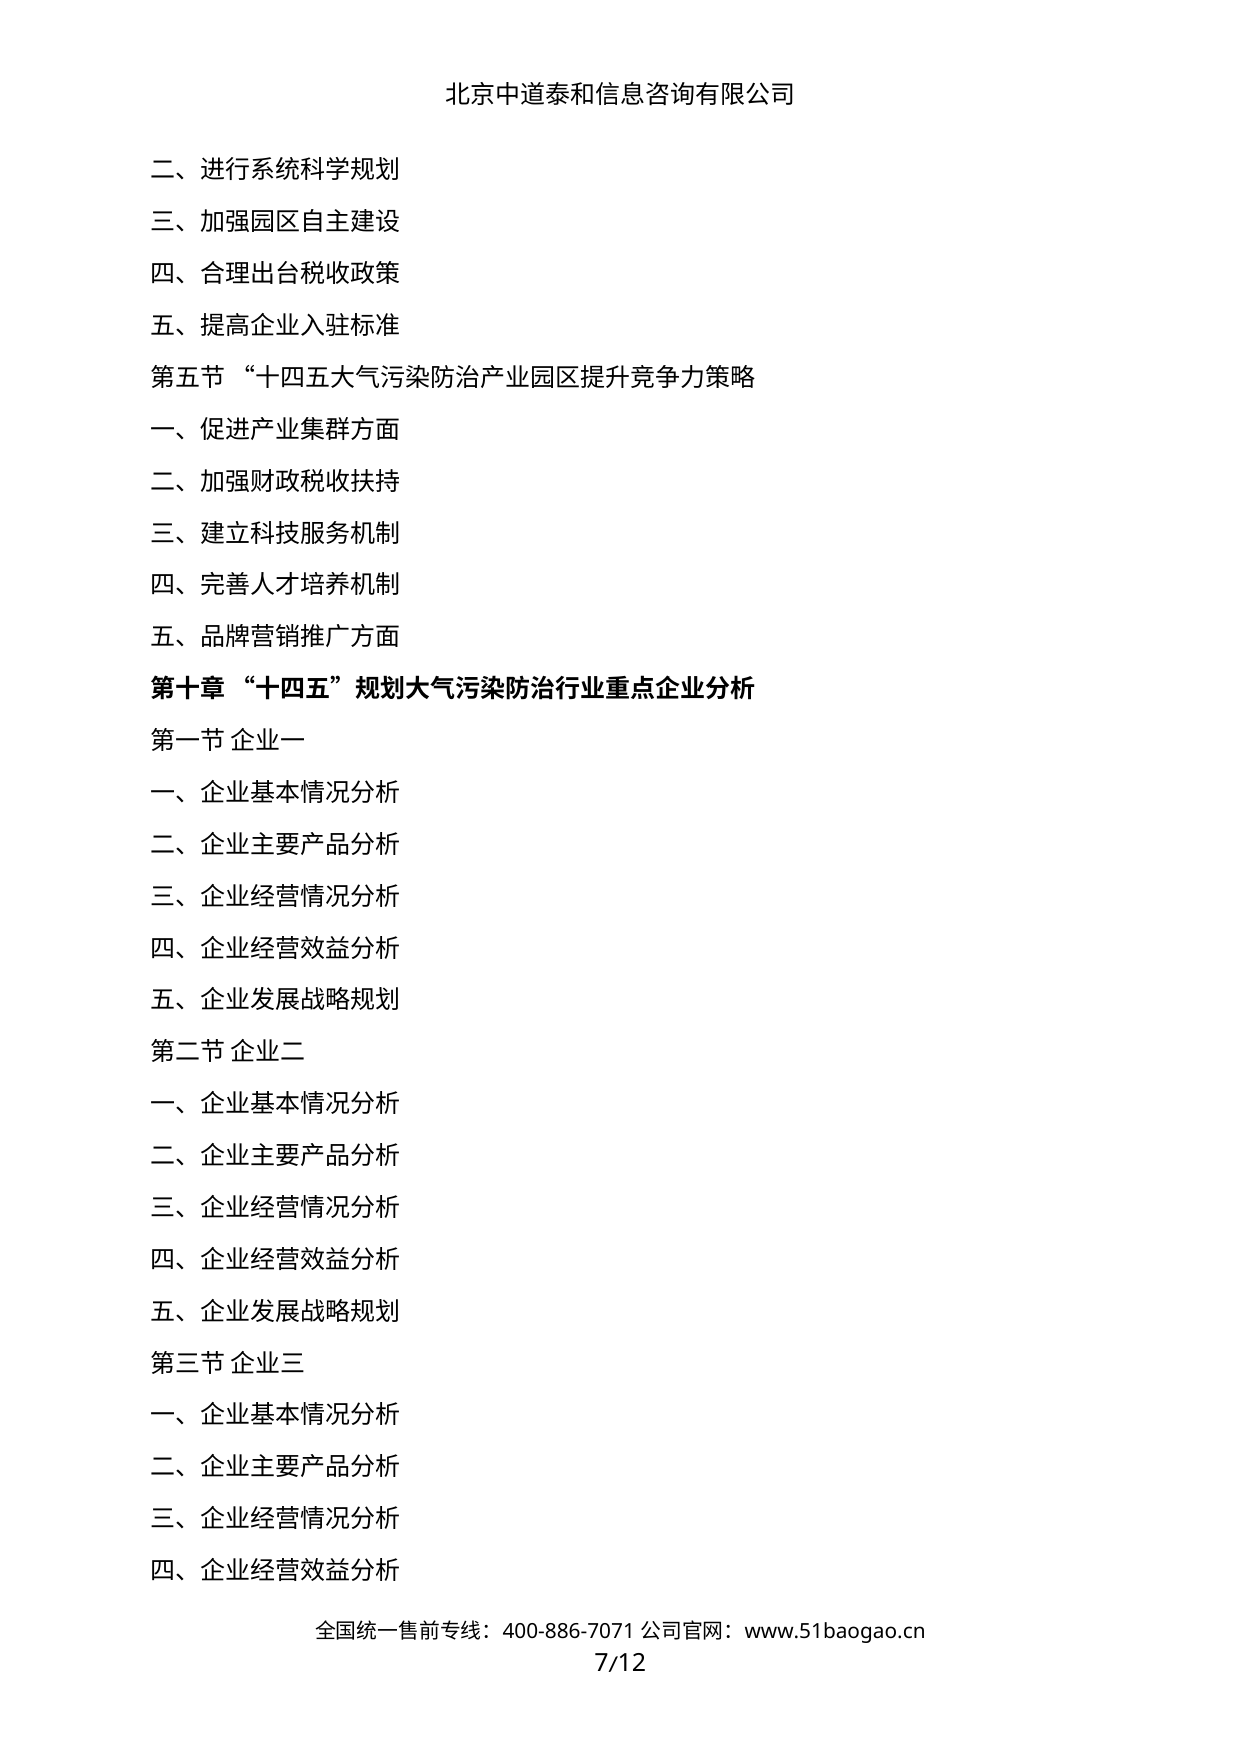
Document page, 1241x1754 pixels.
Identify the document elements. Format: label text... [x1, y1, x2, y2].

text 四、企业经营效益分析 [150, 1239, 1090, 1276]
text 五、品牌营销推广方面 [150, 617, 1090, 653]
text 二、企业主要产品分析 [150, 1447, 1090, 1483]
text 三、企业经营情况分析 [150, 876, 1090, 912]
text 二、进行系统科学规划 [150, 150, 1090, 186]
text 一、促进产业集群方面 [150, 409, 1090, 446]
text 五、提高企业入驻标准 [150, 306, 1090, 342]
text 一、企业基本情况分析 [150, 1395, 1090, 1431]
text 三、企业经营情况分析 [150, 1187, 1090, 1224]
text 第十章 “十四五”规划大气污染防治行业重点企业分析 [150, 669, 1090, 705]
text 一、企业基本情况分析 [150, 1084, 1090, 1120]
text 第二节 企业二 [150, 1032, 1090, 1068]
text 四、合理出台税收政策 [150, 254, 1090, 290]
text 第一节 企业一 [150, 721, 1090, 757]
text 四、企业经营效益分析 [150, 928, 1090, 964]
text 四、完善人才培养机制 [150, 565, 1090, 601]
text 四、企业经营效益分析 [150, 1551, 1090, 1587]
text 一、企业基本情况分析 [150, 772, 1090, 809]
text 三、企业经营情况分析 [150, 1499, 1090, 1535]
text 第五节 “十四五大气污染防治产业园区提升竞争力策略 [150, 357, 1090, 394]
text 三、加强园区自主建设 [150, 202, 1090, 238]
text 三、建立科技服务机制 [150, 513, 1090, 549]
text 五、企业发展战略规划 [150, 980, 1090, 1016]
text 二、企业主要产品分析 [150, 1136, 1090, 1172]
text 第三节 企业三 [150, 1343, 1090, 1379]
text 二、加强财政税收扶持 [150, 461, 1090, 497]
text 五、企业发展战略规划 [150, 1291, 1090, 1327]
text 二、企业主要产品分析 [150, 824, 1090, 861]
